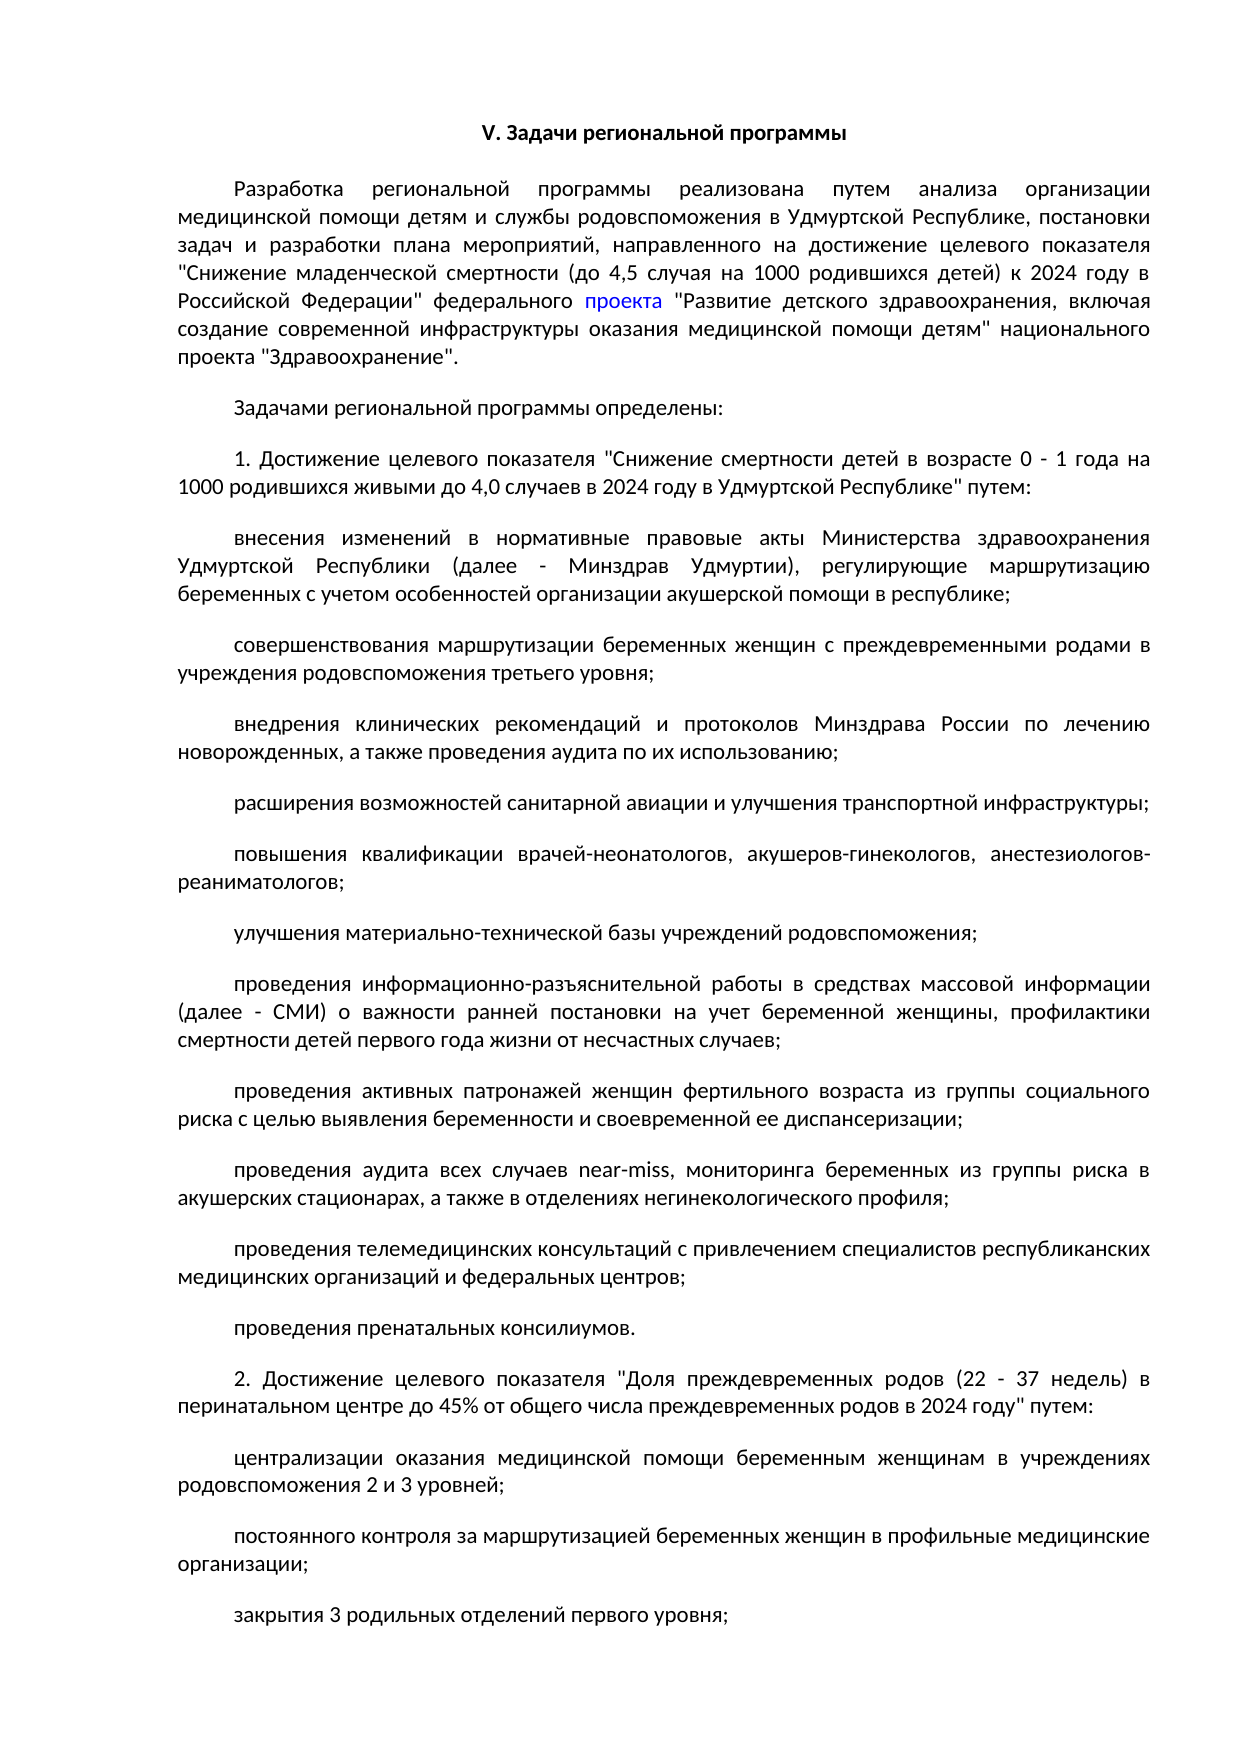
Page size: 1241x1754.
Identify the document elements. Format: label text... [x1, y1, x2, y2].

text совершенствования маршрутизации беременных женщин с преждевременными родами в учреждения родовспоможения третьего уровня; [177, 630, 1152, 686]
text внесения изменений в нормативные правовые акты Министерства здравоохранения Удмуртской Республики (далее - Минздрав Удмуртии), регулирующие маршрутизацию беременных с учетом особенностей организации акушерской помощи в республике; [177, 523, 1152, 607]
text постоянного контроля за маршрутизацией беременных женщин в профильные медицинские организации; [177, 1522, 1152, 1578]
text 2. Достижение целевого показателя "Доля преждевременных родов (22 - 37 недель) в перинатальном центре до 45% от общего числа преждевременных родов в 2024 году" путем: [177, 1364, 1152, 1420]
text проведения активных патронажей женщин фертильного возраста из группы социального риска с целью выявления беременности и своевременной ее диспансеризации; [177, 1076, 1152, 1132]
text улучшения материально-технической базы учреждений родовспоможения; [177, 918, 1152, 946]
text расширения возможностей санитарной авиации и улучшения транспортной инфраструктуры; [177, 788, 1152, 816]
text проведения информационно-разъяснительной работы в средствах массовой информации (далее - СМИ) о важности ранней постановки на учет беременной женщины, профилактики смертности детей первого года жизни от несчастных случаев; [177, 969, 1152, 1053]
text централизации оказания медицинской помощи беременным женщинам в учреждениях родовспоможения 2 и 3 уровней; [177, 1443, 1152, 1499]
text Задачами региональной программы определены: [177, 393, 1152, 421]
text внедрения клинических рекомендаций и протоколов Минздрава России по лечению новорожденных, а также проведения аудита по их использованию; [177, 709, 1152, 765]
text повышения квалификации врачей-неонатологов, акушеров-гинекологов, анестезиологов-реаниматологов; [177, 839, 1152, 895]
text Разработка региональной программы реализована путем анализа организации медицинской помощи детям и службы родовспоможения в Удмуртской Республике, постановки задач и разработки плана мероприятий, направленного на достижение целевого показателя "Снижение младенческой смертности (до 4,5 случая на 1000 родившихся детей) к 2024 году в Российской Федерации" федерального проекта "Развитие детского здравоохранения, включая создание современной инфраструктуры оказания медицинской помощи детям" национального проекта "Здравоохранение". [177, 174, 1152, 370]
text проведения аудита всех случаев near-miss, мониторинга беременных из группы риска в акушерских стационарах, а также в отделениях негинекологического профиля; [177, 1155, 1152, 1211]
text проведения телемедицинских консультаций с привлечением специалистов республиканских медицинских организаций и федеральных центров; [177, 1234, 1152, 1290]
text закрытия 3 родильных отделений первого уровня; [177, 1601, 1152, 1628]
title V. Задачи региональной программы [177, 118, 1152, 146]
text проведения пренатальных консилиумов. [177, 1313, 1152, 1341]
text 1. Достижение целевого показателя "Снижение смертности детей в возрасте 0 - 1 года на 1000 родившихся живыми до 4,0 случаев в 2024 году в Удмуртской Республике" путем: [177, 444, 1152, 500]
